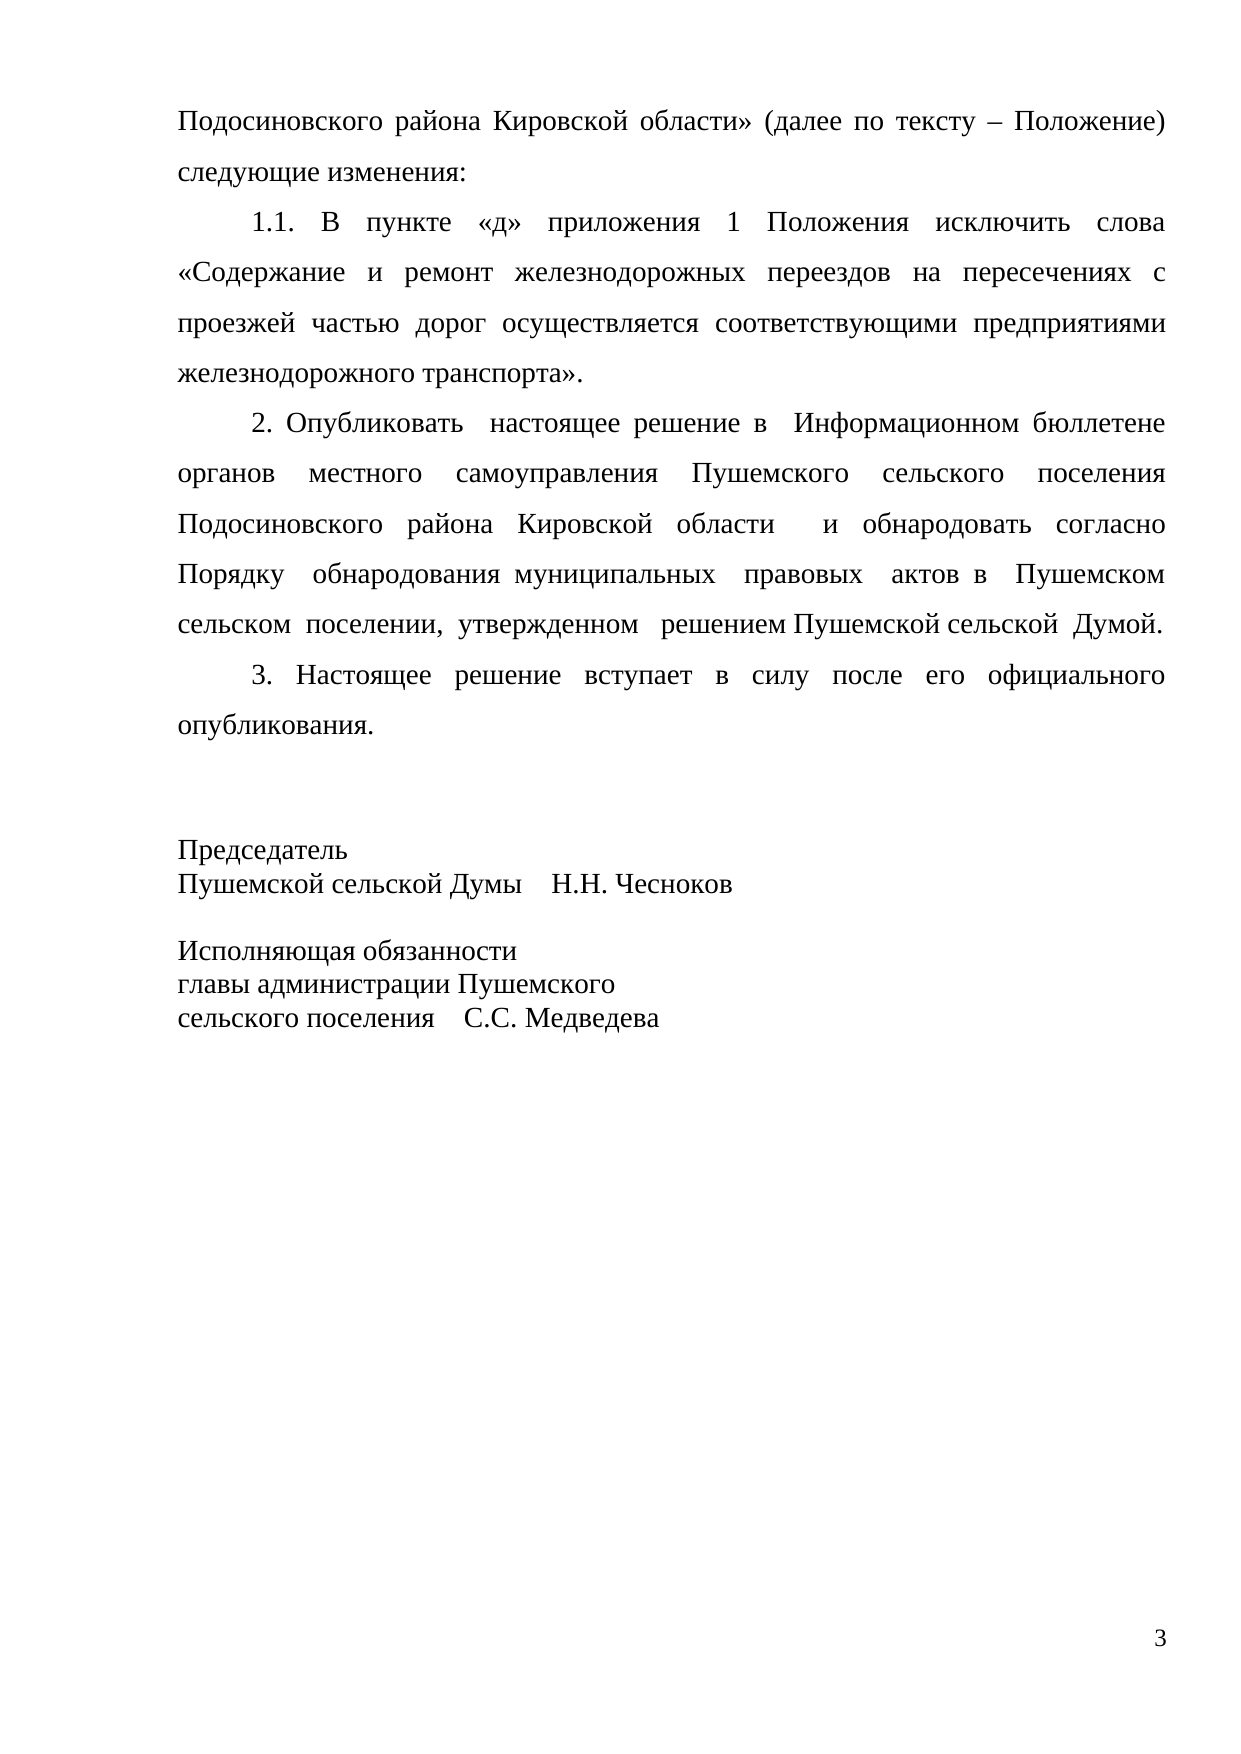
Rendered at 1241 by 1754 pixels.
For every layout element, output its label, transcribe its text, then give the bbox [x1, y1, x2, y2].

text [177, 103, 1167, 187]
text Пушемской сельской Думы Н.Н. Чесноков [177, 866, 1167, 899]
text 1.1. В пункте «д» приложения 1 Положения исключить слова «Содержание и ремонт железнодорожных переездов на пересечениях с проезжей частью дорог осуществляется соответствующими предприятиями железнодорожного транспорта». [177, 204, 1167, 388]
text 2. Опубликовать настоящее решение в Информационном бюллетене органов местного самоуправления Пушемского сельского поселения Подосиновского района Кировской области и обнародовать согласно Порядку обнародования муниципальных правовых актов в Пушемском сельском поселении, утвержденном решением Пушемской сельской Думой. [177, 405, 1167, 640]
text Исполняющая обязанности [177, 933, 1167, 967]
text главы администрации Пушемского [177, 967, 1167, 1000]
text сельского поселения С.С. Медведева [177, 1000, 1167, 1034]
text Председатель [177, 832, 1167, 866]
text 3. Настоящее решение вступает в силу после его официального опубликования. [177, 657, 1167, 741]
